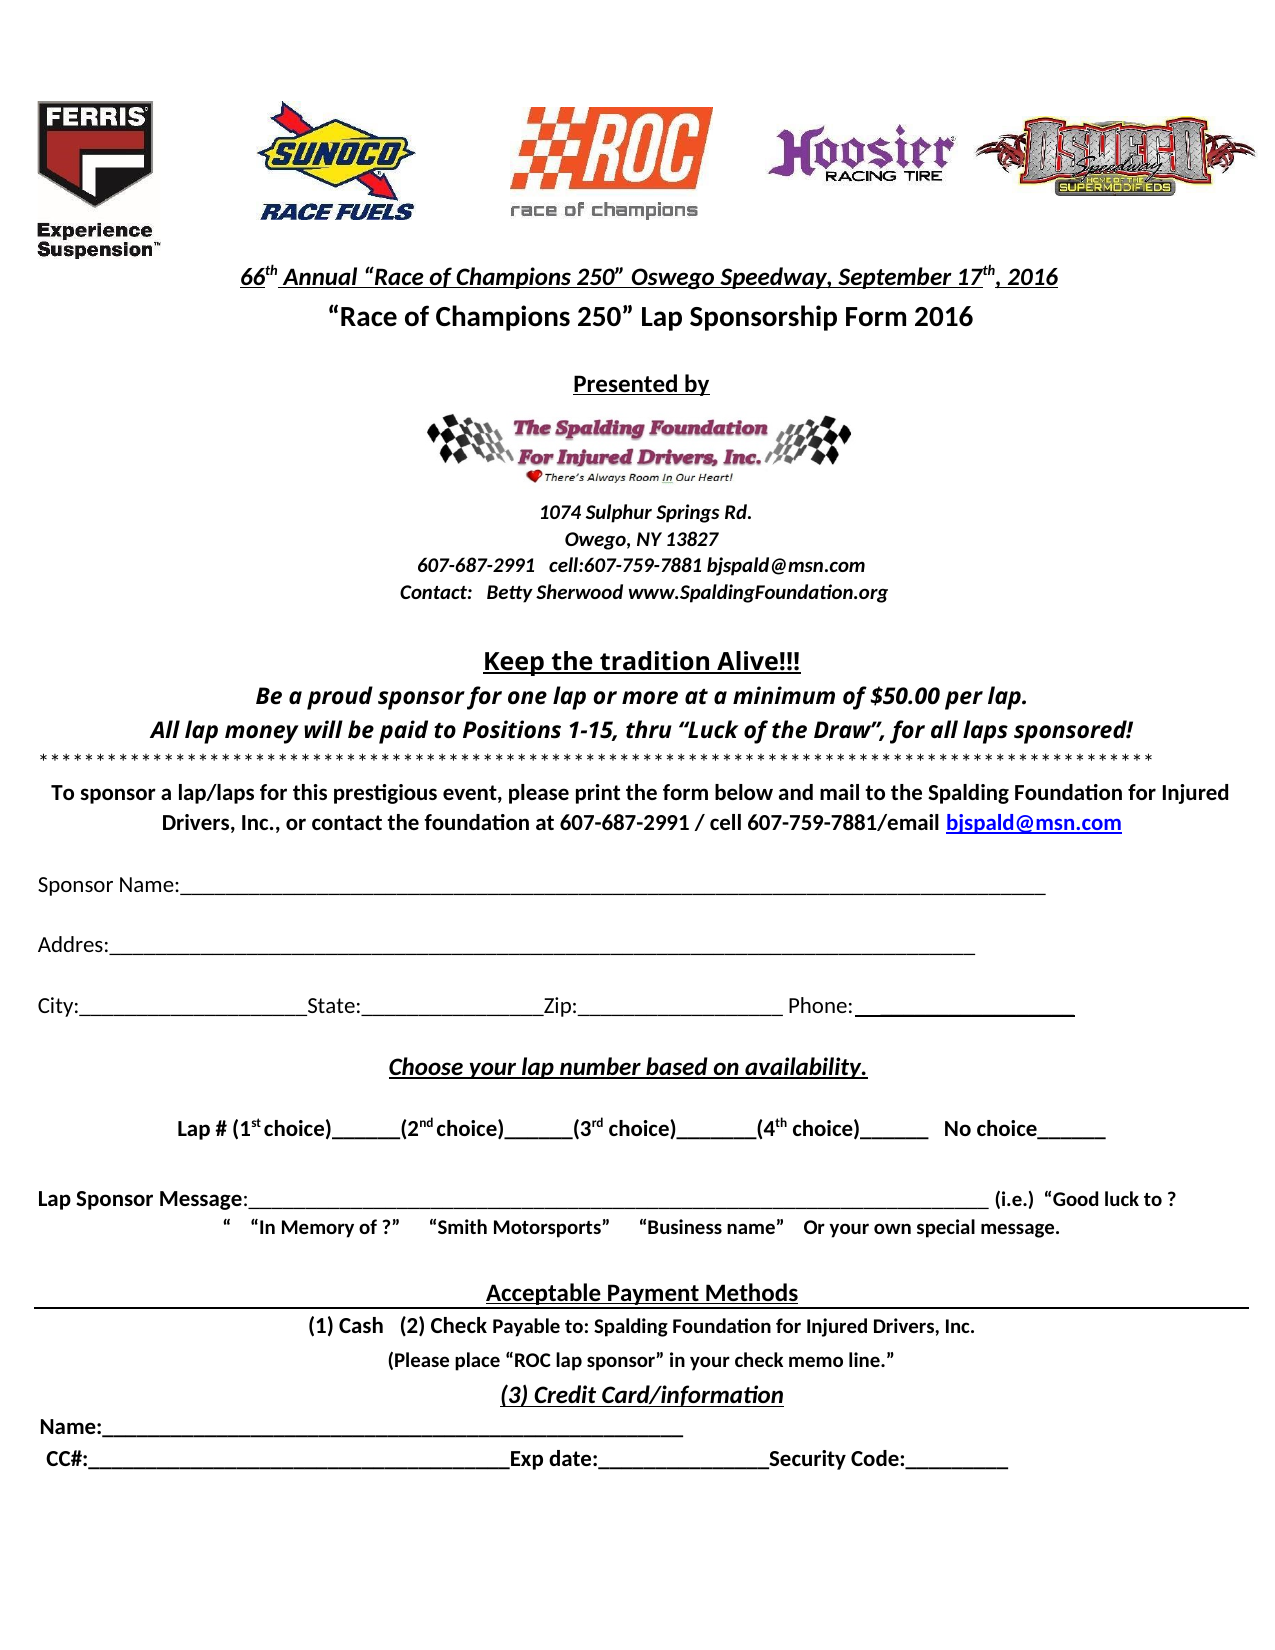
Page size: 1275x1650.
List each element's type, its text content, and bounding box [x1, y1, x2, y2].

subtitle (3) Credit Card/information [40, 1379, 1244, 1410]
text Lap Sponsor Message:_________________________________________________________________ (i.e.) “Good luck to ? [38, 1184, 1244, 1212]
text 607-687-2991 cell:607-759-7881 bjspald@msn.com [399, 552, 884, 578]
text 66th Annual “Race of Champions 250” Oswego Speedway, September 17th, 2016 [48, 261, 1244, 291]
text Name:___________________________________________________ [39, 1412, 1244, 1441]
picture [37, 101, 161, 259]
text ************************************************************************************************** [38, 748, 1244, 776]
text Contact: Betty Sherwood www.SpaldingFoundation.org [399, 579, 889, 605]
text CC#:_____________________________________Exp date:_______________Security Code:_________ [36, 1444, 1244, 1472]
picture [742, 101, 1258, 213]
subtitle Lap # (1st choice)______(2nd choice)______(3rd choice)_______(4th choice)______ No choice______ [39, 1114, 1244, 1142]
text Sponsor Name:____________________________________________________________________________ [38, 870, 1244, 898]
text All lap money will be paid to Positions 1-15, thru “Luck of the Draw”, for all laps sponsored! [40, 714, 1244, 745]
text Owego, NY 13827 [399, 526, 883, 551]
text Presented by [38, 368, 1244, 398]
text City:____________________State:________________Zip:__________________ Phone: _________________ [38, 991, 1244, 1019]
text “Race of Champions 250” Lap Sponsorship Form 2016 [48, 298, 1244, 334]
text Keep the tradition Alive!!! [39, 643, 1244, 677]
text 1074 Sulphur Springs Rd. [337, 499, 884, 524]
text Acceptable Payment Methods(1) Cash (2) Check Payable to: Spalding Foundation for Injured Drivers, Inc. [34, 1277, 1249, 1307]
picture [408, 400, 875, 498]
text “ “In Memory of ?” “Smith Motorsports” “Business name” Or your own special message. [39, 1214, 1244, 1240]
text Acceptable Payment Methods(1) Cash (2) Check Payable to: Spalding Foundation for Injured Drivers, Inc. [34, 1309, 1249, 1339]
text Be a proud sponsor for one lap or more at a minimum of $50.00 per lap. [40, 680, 1244, 711]
picture [510, 107, 713, 220]
picture [256, 101, 416, 220]
text (Please place “ROC lap sponsor” in your check memo line.” [39, 1347, 1243, 1372]
text To sponsor a lap/laps for this prestigious event, please print the form below and mail to the Spalding Foundation for Injured [51, 778, 1244, 806]
text Addres:____________________________________________________________________________ [38, 931, 1244, 958]
subtitle Drivers, Inc., or contact the foundation at 607-687-2991 / cell 607-759-7881/email bjspald@msn.com [39, 808, 1244, 836]
text Choose your lap number based on availability. [38, 1051, 1244, 1082]
